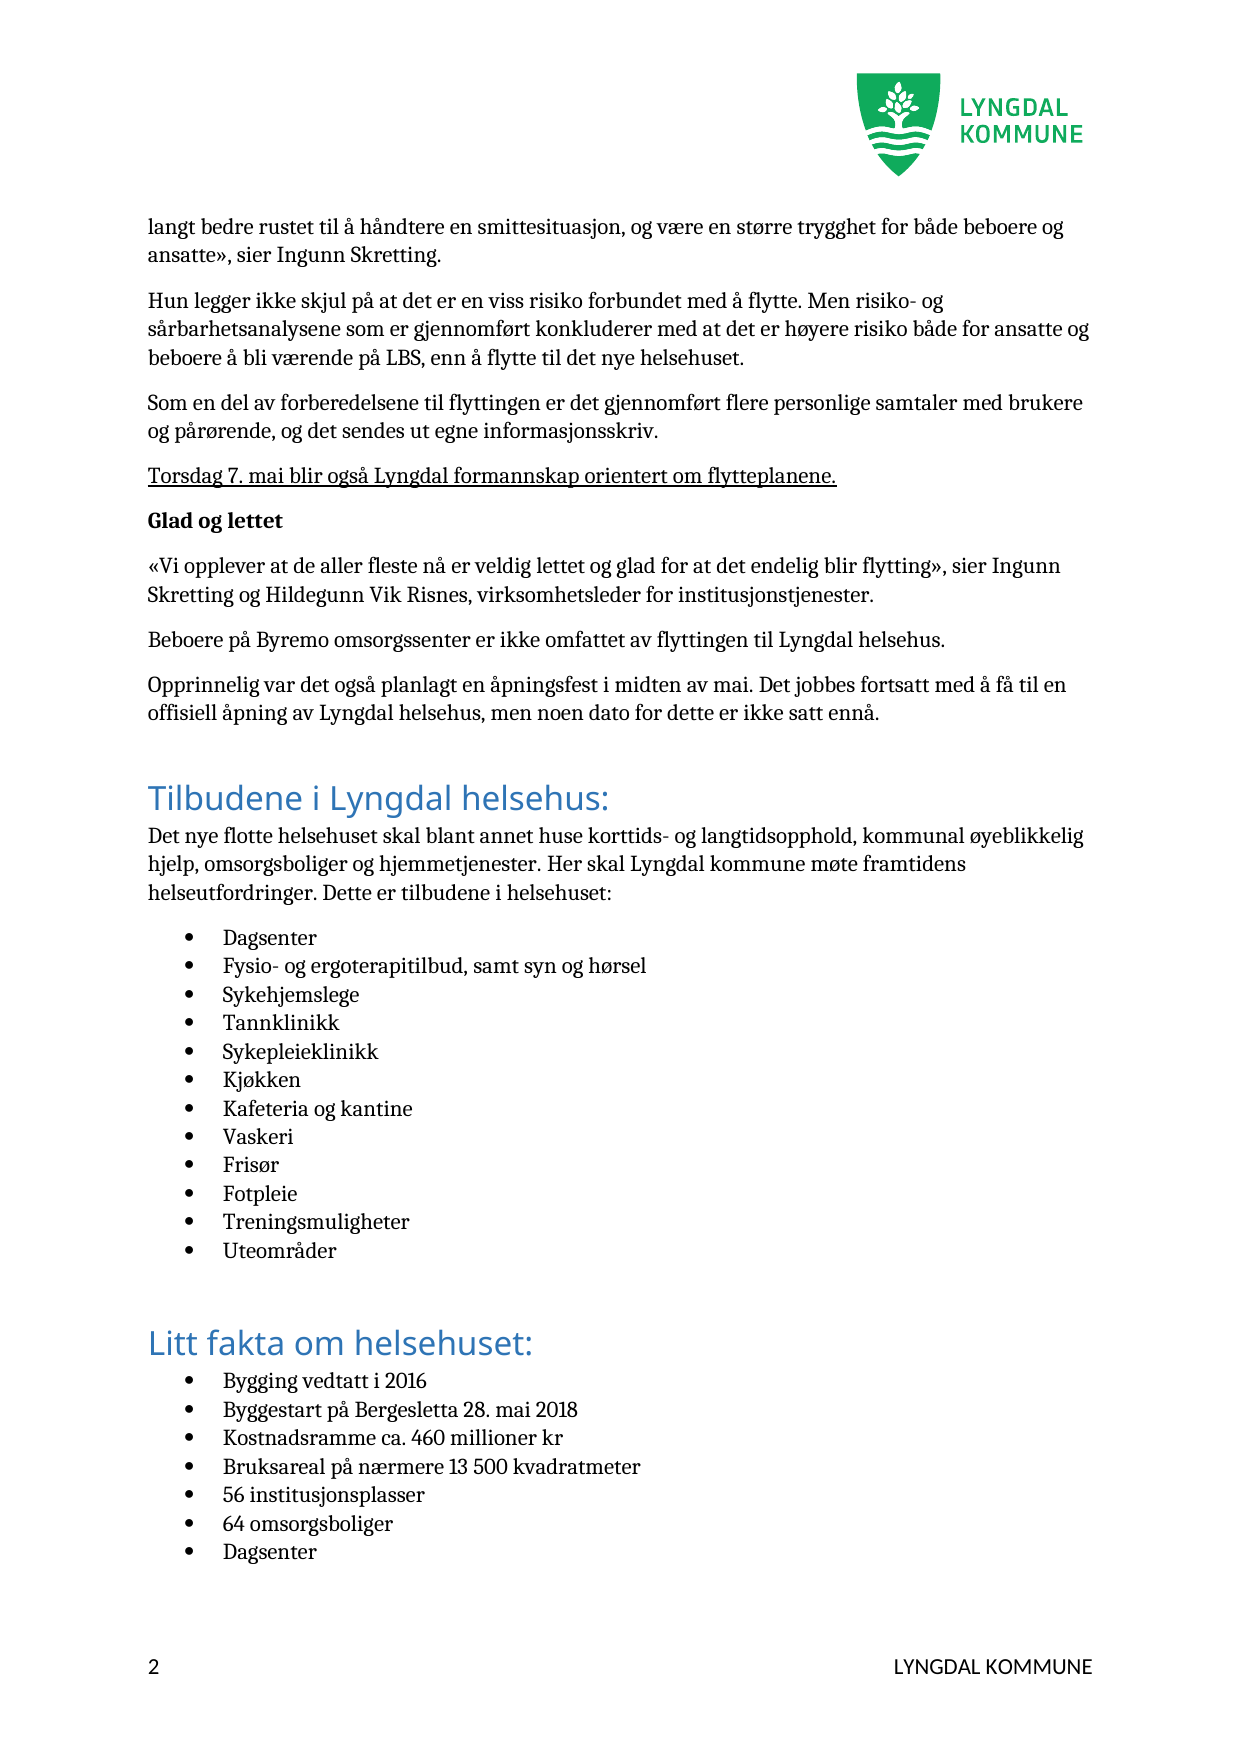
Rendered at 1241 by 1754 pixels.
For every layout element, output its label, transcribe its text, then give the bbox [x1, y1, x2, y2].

list Treningsmuligheter [185, 1209, 1093, 1235]
subtitle Litt fakta om helsehuset: [148, 1319, 1093, 1365]
text Glad og lettet [148, 508, 1093, 534]
list Kostnadsramme ca. 460 millioner kr [185, 1425, 1093, 1452]
list 64 omsorgsboliger [185, 1511, 1093, 1537]
list Bruksareal på nærmere 13 500 kvadratmeter [185, 1454, 1093, 1480]
text «Vi opplever at de aller fleste nå er veldig lettet og glad for at det endelig blir flytting», sier Ingunn Skretting og Hildegunn Vik Risnes, virksomhetsleder for institusjonstjenester. [148, 553, 1093, 608]
list 56 institusjonsplasser [185, 1482, 1093, 1508]
text Opprinnelig var det også planlagt en åpningsfest i midten av mai. Det jobbes fortsatt med å få til en offisiell åpning av Lyngdal helsehus, men noen dato for dette er ikke satt ennå. [148, 672, 1093, 727]
text Hun legger ikke skjul på at det er en viss risiko forbundet med å flytte. Men risiko- og sårbarhetsanalysene som er gjennomført konkluderer med at det er høyere risiko både for ansatte og beboere å bli værende på LBS, enn å flytte til det nye helsehuset. [148, 287, 1093, 371]
list Fotpleie [185, 1181, 1093, 1207]
list Fysio- og ergoterapitilbud, samt syn og hørsel [185, 953, 1093, 979]
list Uteområder [185, 1237, 1093, 1264]
list Sykehjemslege [185, 982, 1093, 1008]
text Torsdag 7. mai blir også Lyngdal formannskap orientert om flytteplanene. [148, 463, 1093, 489]
list Byggestart på Bergesletta 28. mai 2018 [185, 1397, 1093, 1423]
list Dagsenter [185, 1539, 1093, 1565]
list Kjøkken [185, 1067, 1093, 1093]
list Tannklinikk [185, 1010, 1093, 1036]
list Bygging vedtatt i 2016 [185, 1368, 1093, 1395]
list Sykepleieklinikk [185, 1038, 1093, 1065]
list Kafeteria og kantine [185, 1095, 1093, 1122]
list Frisør [185, 1152, 1093, 1178]
text Tilbudene i Lyngdal helsehus: Det nye flotte helsehuset skal blant annet huse korttids- og langtidsopphold, kommunal øyeblikkelig hjelp, omsorgsboliger og hjemmetjenester. Her skal Lyngdal kommune møte framtidens helseutfordringer. Dette er tilbudene i helsehuset: [148, 745, 1093, 906]
list Vaskeri [185, 1124, 1093, 1150]
text Beboere på Byremo omsorgssenter er ikke omfattet av flyttingen til Lyngdal helsehus. [148, 627, 1093, 653]
text Som en del av forberedelsene til flyttingen er det gjennomført flere personlige samtaler med brukere og pårørende, og det sendes ut egne informasjonsskriv. [148, 389, 1093, 444]
list Dagsenter [185, 925, 1093, 951]
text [148, 214, 1093, 269]
